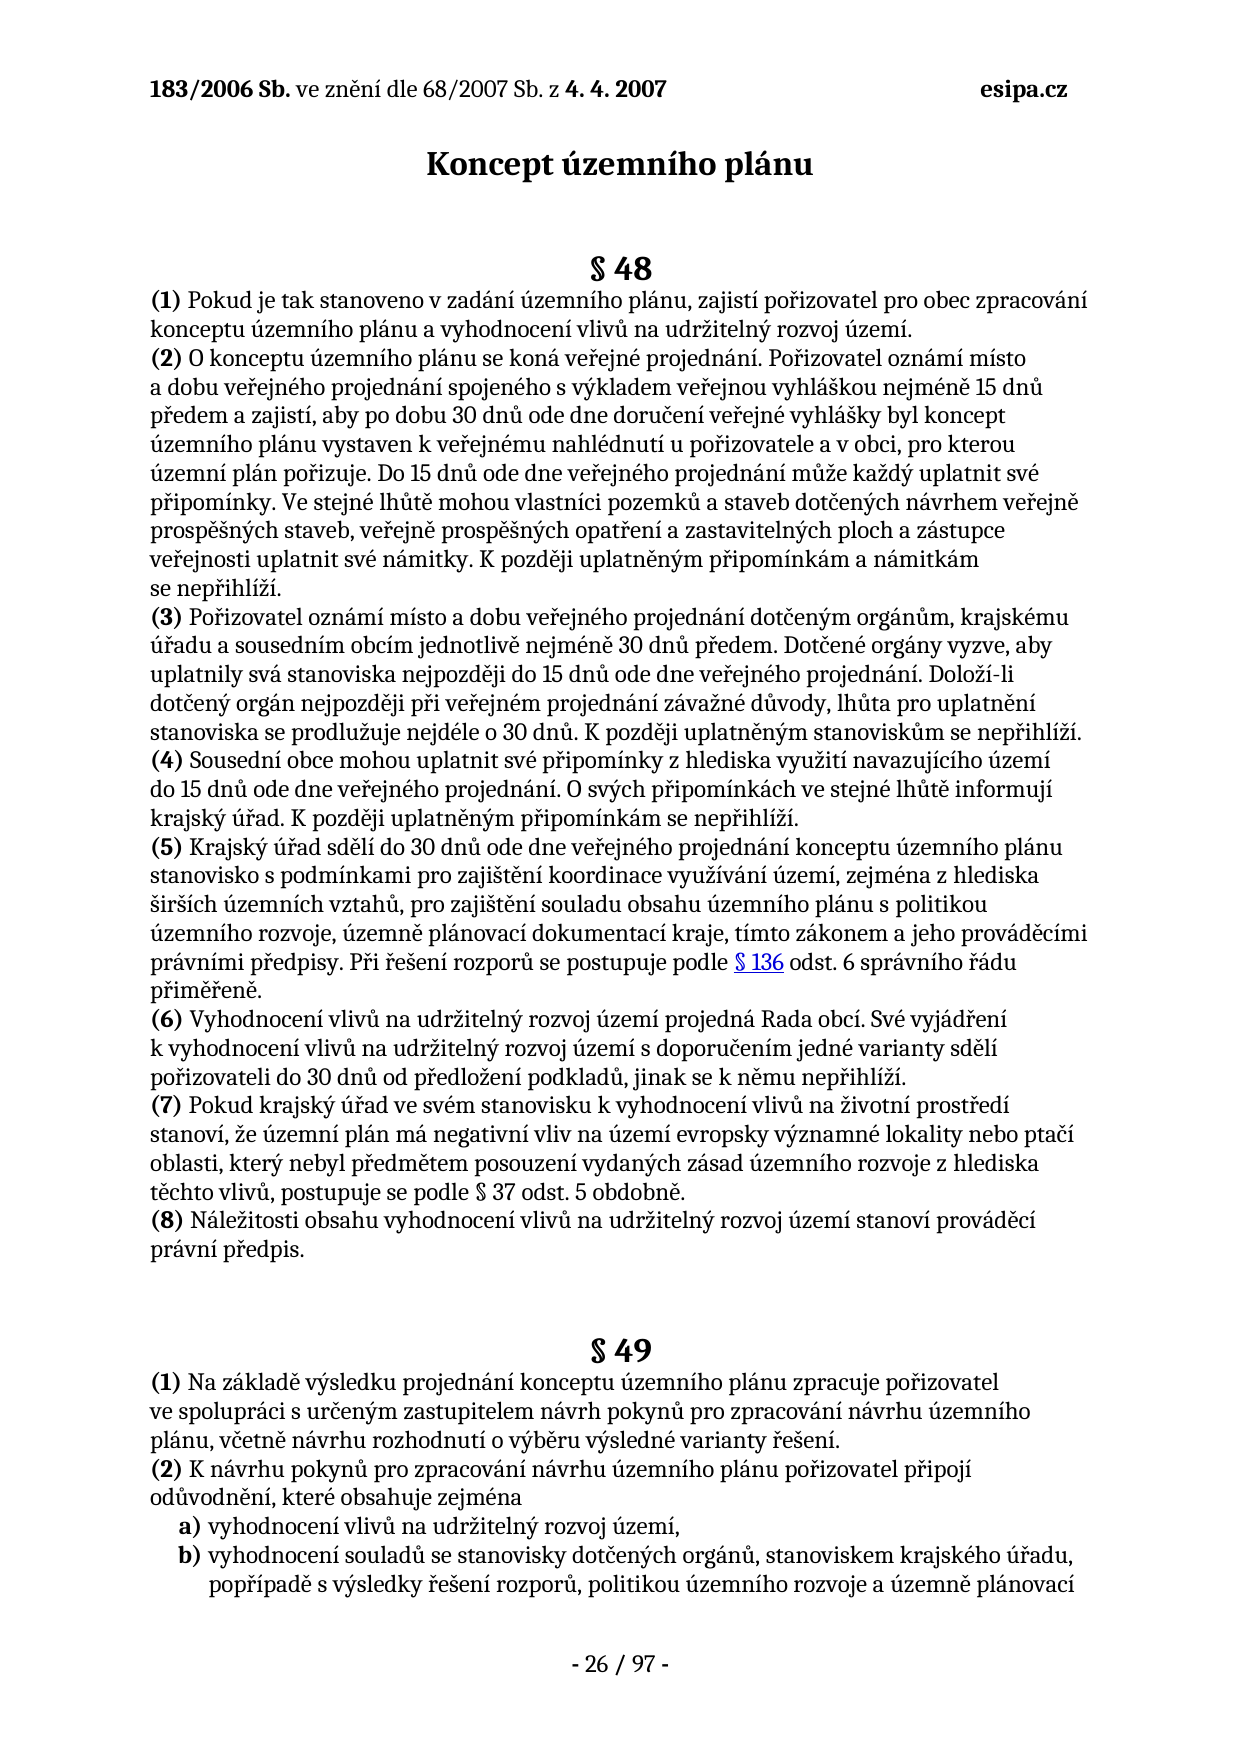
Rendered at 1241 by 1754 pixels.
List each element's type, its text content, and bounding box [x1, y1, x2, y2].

subtitle § 48 [150, 254, 1090, 286]
subtitle § 49 [150, 1337, 1090, 1368]
text (6) Vyhodnocení vlivů na udržitelný rozvoj území projedná Rada obcí. Své vyjádření k vyhodnocení vlivů na udržitelný rozvoj území s doporučením jedné varianty sdělí pořizovateli do 30 dnů od předložení podkladů, jinak se k němu nepřihlíží. [150, 1005, 1090, 1091]
text (4) Sousední obce mohou uplatnit své připomínky z hlediska využití navazujícího území do 15 dnů ode dne veřejného projednání. O svých připomínkách ve stejné lhůtě informují krajský úřad. K později uplatněným připomínkám se nepřihlíží. [150, 746, 1090, 832]
text (1) Na základě výsledku projednání konceptu územního plánu zpracuje pořizovatel ve spolupráci s určeným zastupitelem návrh pokynů pro zpracování návrhu územního plánu, včetně návrhu rozhodnutí o výběru výsledné varianty řešení. [150, 1368, 1090, 1454]
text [150, 1541, 1090, 1598]
text (2) O konceptu územního plánu se koná veřejné projednání. Pořizovatel oznámí místo a dobu veřejného projednání spojeného s výkladem veřejnou vyhláškou nejméně 15 dnů předem a zajistí, aby po dobu 30 dnů ode dne doručení veřejné vyhlášky byl koncept územního plánu vystaven k veřejnému nahlédnutí u pořizovatele a v obci, pro kterou územní plán pořizuje. Do 15 dnů ode dne veřejného projednání může každý uplatnit své připomínky. Ve stejné lhůtě mohou vlastníci pozemků a staveb dotčených návrhem veřejně prospěšných staveb, veřejně prospěšných opatření a zastavitelných ploch a zástupce veřejnosti uplatnit své námitky. K později uplatněným připomínkám a námitkám se nepřihlíží. [150, 344, 1090, 602]
text (7) Pokud krajský úřad ve svém stanovisku k vyhodnocení vlivů na životní prostředí stanoví, že územní plán má negativní vliv na území evropsky významné lokality nebo ptačí oblasti, který nebyl předmětem posouzení vydaných zásad územního rozvoje z hlediska těchto vlivů, postupuje se podle § 37 odst. 5 obdobně. [150, 1091, 1090, 1206]
text (5) Krajský úřad sdělí do 30 dnů ode dne veřejného projednání konceptu územního plánu stanovisko s podmínkami pro zajištění koordinace využívání území, zejména z hlediska širších územních vztahů, pro zajištění souladu obsahu územního plánu s politikou územního rozvoje, územně plánovací dokumentací kraje, tímto zákonem a jeho prováděcími právními předpisy. Při řešení rozporů se postupuje podle § 136 odst. 6 správního řádu přiměřeně. [150, 832, 1090, 1005]
text (1) Pokud je tak stanoveno v zadání územního plánu, zajistí pořizovatel pro obec zpracování konceptu územního plánu a vyhodnocení vlivů na udržitelný rozvoj území. [150, 286, 1090, 344]
text (3) Pořizovatel oznámí místo a dobu veřejného projednání dotčeným orgánům, krajskému úřadu a sousedním obcím jednotlivě nejméně 30 dnů předem. Dotčené orgány vyzve, aby uplatnily svá stanoviska nejpozději do 15 dnů ode dne veřejného projednání. Doloží-li dotčený orgán nejpozději při veřejném projednání závažné důvody, lhůta pro uplatnění stanoviska se prodlužuje nejdéle o 30 dnů. K později uplatněným stanoviskům se nepřihlíží. [150, 602, 1090, 746]
subtitle Koncept územního plánu [150, 150, 1090, 182]
text (2) K návrhu pokynů pro zpracování návrhu územního plánu pořizovatel připojí odůvodnění, které obsahuje zejména [150, 1454, 1090, 1512]
text (8) Náležitosti obsahu vyhodnocení vlivů na udržitelný rozvoj území stanoví prováděcí právní předpis. [150, 1206, 1090, 1264]
text a) vyhodnocení vlivů na udržitelný rozvoj území, [150, 1512, 1090, 1541]
